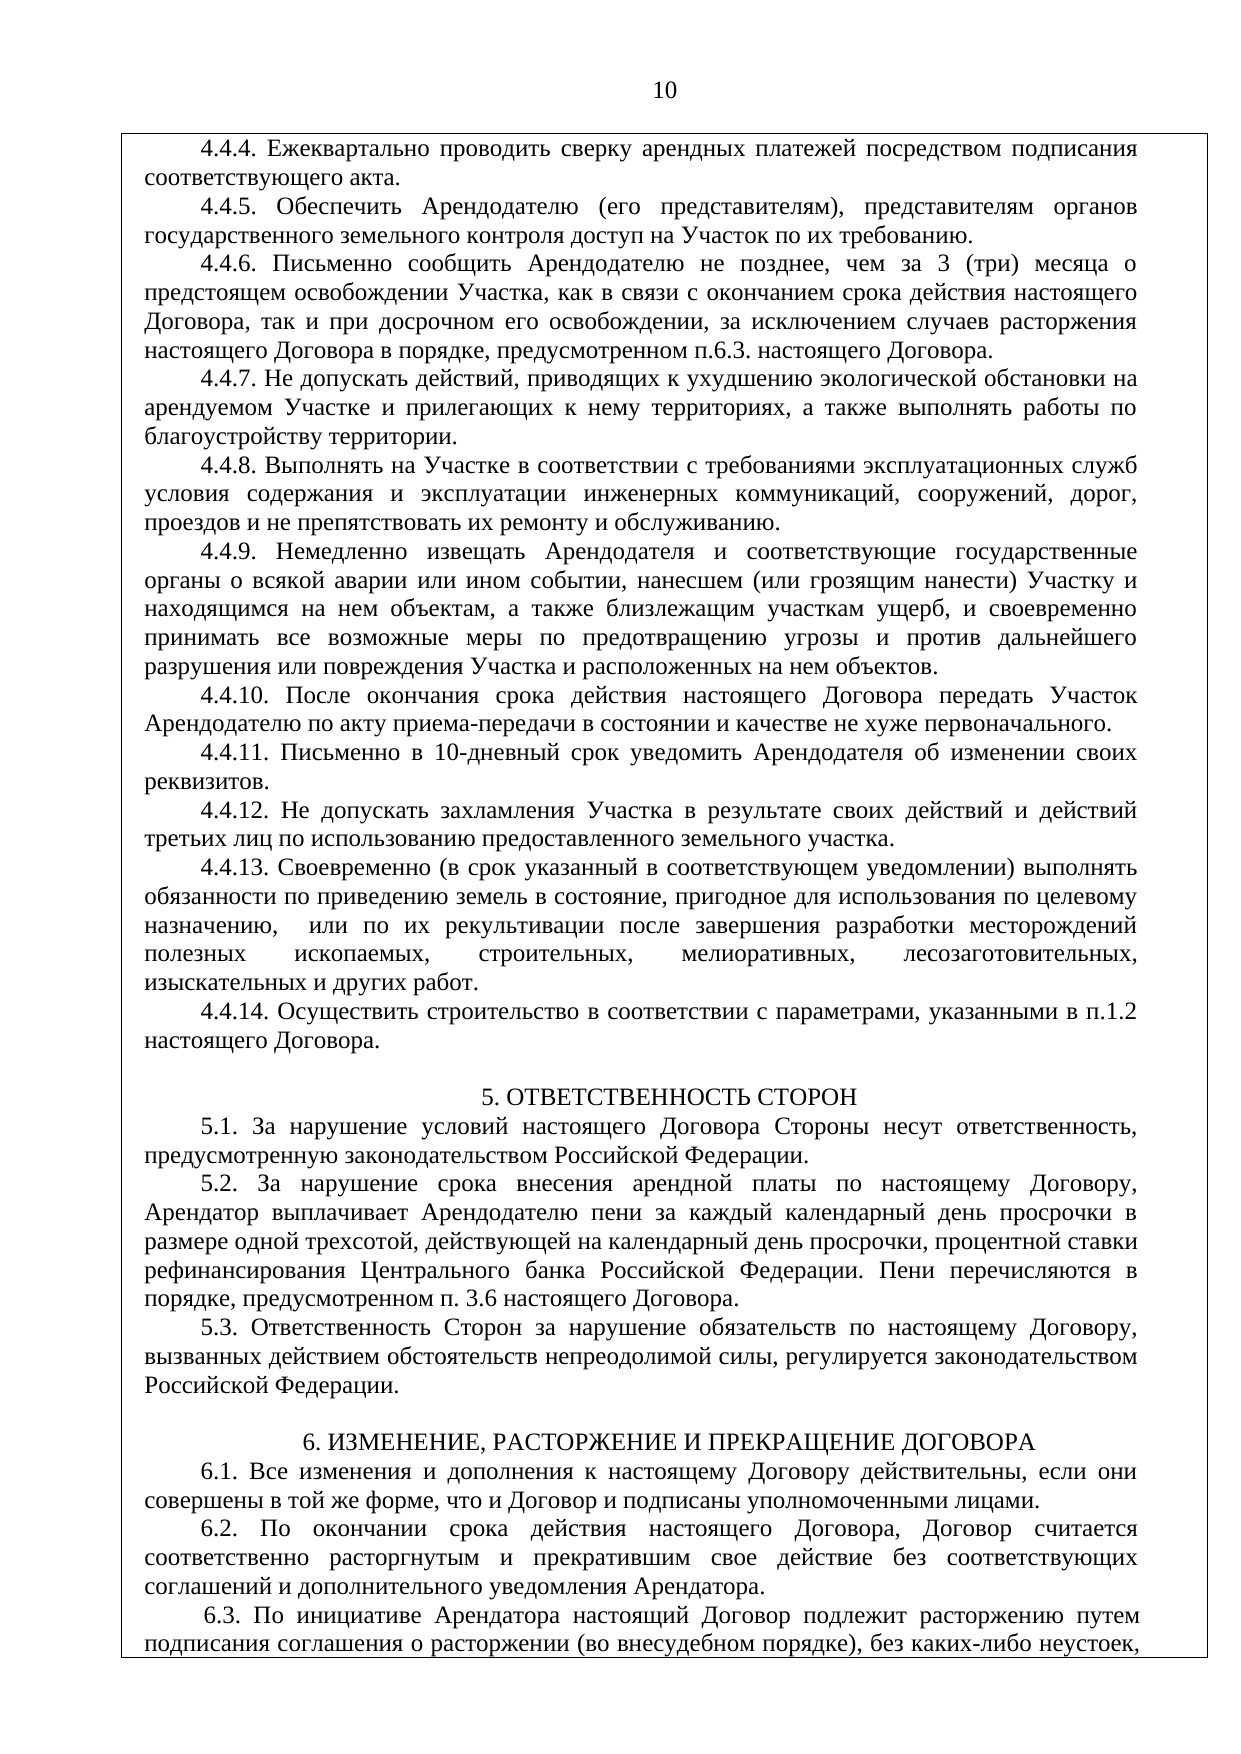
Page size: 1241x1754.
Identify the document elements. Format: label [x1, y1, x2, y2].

table_header [122, 134, 1207, 1657]
